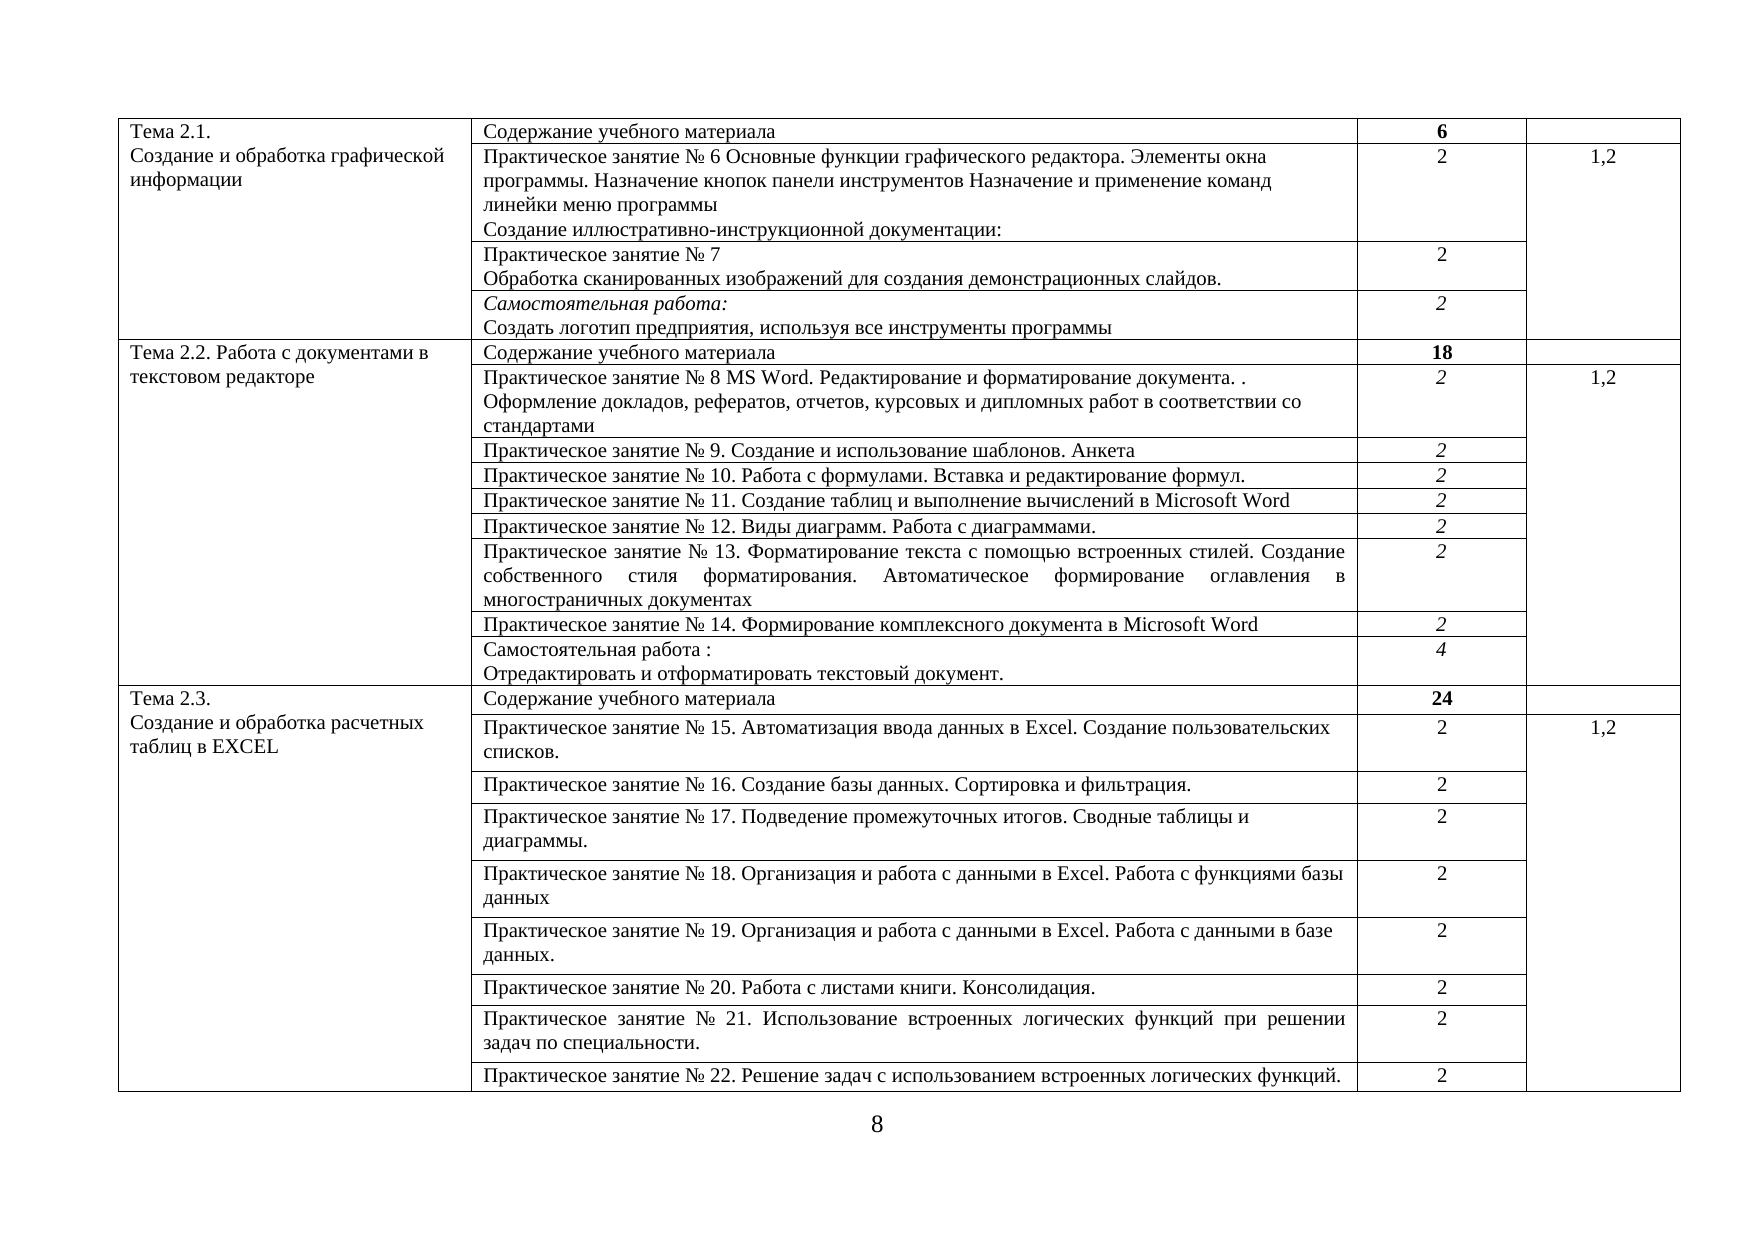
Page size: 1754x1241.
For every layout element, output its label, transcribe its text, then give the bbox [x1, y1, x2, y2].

table_cell Практическое занятие № 9. Создание и использование шаблонов. Анкета [472, 438, 1357, 462]
table_cell 1,2 [1527, 144, 1680, 339]
table_cell 2 [1358, 242, 1526, 290]
table_cell Тема 2.2. Работа с документами в текстовом редакторе [119, 340, 471, 685]
table_cell Практическое занятие № 15. Автоматизация ввода данных в Excel. Создание пользовательских списков. [472, 715, 1357, 771]
table_cell Практическое занятие № 14. Формирование комплексного документа в Microsoft Word [472, 612, 1357, 636]
table_cell Тема 2.3. Создание и обработка расчетных таблиц в EXCEL [119, 686, 471, 1091]
table_cell 18 [1358, 340, 1526, 364]
table_cell 2 [1358, 804, 1526, 860]
table_cell Самостоятельная работа : Отредактировать и отформатировать текстовый документ. [472, 637, 1357, 685]
table_cell Практическое занятие № 8 MS Word. Редактирование и форматирование документа. . Оформление докладов, рефератов, отчетов, курсовых и дипломных работ в соответствии со стандартами [472, 365, 1357, 437]
table_cell 2 [1358, 489, 1526, 512]
table_cell Содержание учебного материала [472, 119, 1357, 143]
table_cell Практическое занятие № 22. Решение задач с использованием встроенных логических функций. [472, 1063, 1357, 1091]
table_cell 2 [1358, 539, 1526, 611]
table_cell 2 [1358, 772, 1526, 803]
table_cell [1527, 340, 1680, 364]
table_cell Самостоятельная работа: Создать логотип предприятия, используя все инструменты программы [472, 291, 1357, 339]
table_cell 2 [1358, 463, 1526, 487]
table_cell 24 [1358, 686, 1526, 714]
table_cell 2 [1358, 975, 1526, 1004]
table_cell 2 [1358, 365, 1526, 437]
table_cell 2 [1358, 438, 1526, 462]
table_cell Практическое занятие № 7 Обработка сканированных изображений для создания демонстрационных слайдов. [472, 242, 1357, 290]
table_cell 2 [1358, 715, 1526, 771]
table_cell 2 [1358, 612, 1526, 636]
table_cell 2 [1358, 1006, 1526, 1062]
table_cell Практическое занятие № 21. Использование встроенных логических функций при решении задач по специальности. [472, 1006, 1357, 1062]
table_cell Практическое занятие № 18. Организация и работа с данными в Excel. Работа с функциями базы данных [472, 861, 1357, 917]
table_cell 1,2 [1527, 715, 1680, 1091]
table_cell Практическое занятие № 19. Организация и работа с данными в Excel. Работа с данными в базе данных. [472, 918, 1357, 974]
table_cell Тема 2.1. Создание и обработка графической информации [119, 119, 471, 339]
table_cell Практическое занятие № 10. Работа с формулами. Вставка и редактирование формул. [472, 463, 1357, 487]
table_cell Практическое занятие № 6 Основные функции графического редактора. Элементы окна программы. Назначение кнопок панели инструментов Назначение и применение команд линейки меню программы Создание иллюстративно-инструкционной документации: [472, 144, 1357, 241]
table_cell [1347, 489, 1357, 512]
table_cell Практическое занятие № 20. Работа с листами книги. Консолидация. [472, 975, 1357, 1004]
table_cell Содержание учебного материала [472, 340, 1357, 364]
table_cell 2 [1358, 861, 1526, 917]
table_cell Практическое занятие № 16. Создание базы данных. Сортировка и фильтрация. [472, 772, 1357, 803]
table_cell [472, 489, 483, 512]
table_cell 2 [1358, 144, 1526, 241]
table_cell [1527, 119, 1680, 143]
table_cell 2 [1358, 291, 1526, 339]
table_cell 2 [1358, 514, 1526, 538]
table_cell 1,2 [1527, 365, 1680, 685]
table_cell 2 [1358, 1063, 1526, 1091]
table_cell [1527, 686, 1680, 714]
table_cell Практическое занятие № 13. Форматирование текста с помощью встроенных стилей. Создание собственного стиля форматирования. Автоматическое формирование оглавления в многостраничных документах [472, 539, 1357, 611]
table_cell 4 [1358, 637, 1526, 685]
table_cell Практическое занятие № 17. Подведение промежуточных итогов. Сводные таблицы и диаграммы. [472, 804, 1357, 860]
table_cell 2 [1358, 918, 1526, 974]
table_cell Содержание учебного материала [472, 686, 1357, 714]
table_cell Практическое занятие № 12. Виды диаграмм. Работа с диаграммами. [472, 514, 1357, 538]
table_cell 6 [1358, 119, 1526, 143]
